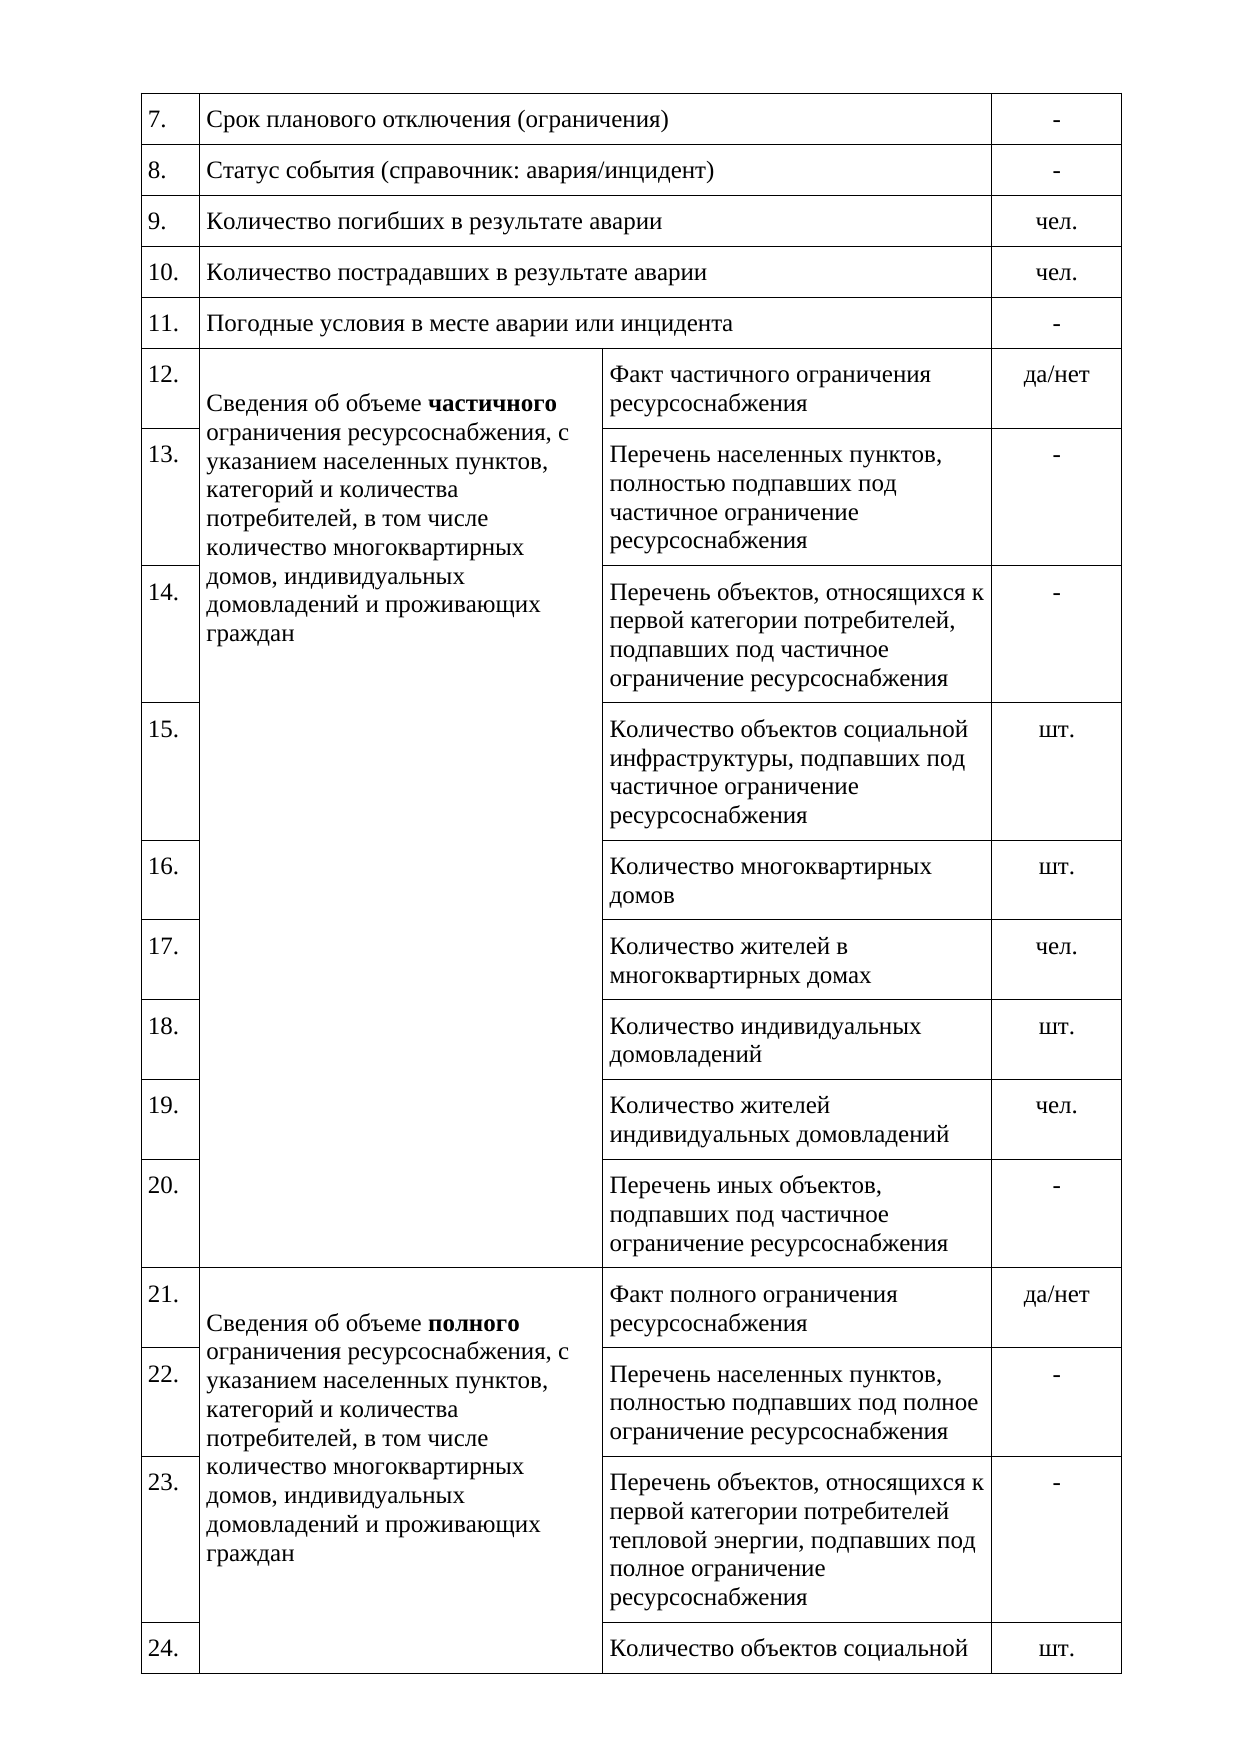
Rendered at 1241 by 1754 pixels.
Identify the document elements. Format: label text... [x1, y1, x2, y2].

table_cell [142, 841, 199, 919]
table_cell Перечень объектов, относящихся к первой категории потребителей тепловой энергии, подпавших под полное ограничение ресурсоснабжения [603, 1457, 991, 1622]
table_cell Количество жителей в многоквартирных домах [603, 920, 991, 999]
table_cell - [992, 94, 1121, 144]
table_cell Количество погибших в результате аварии [200, 196, 991, 246]
table_cell [142, 349, 199, 428]
table_cell Перечень населенных пунктов, полностью подпавших под полное ограничение ресурсоснабжения [603, 1348, 991, 1456]
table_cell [603, 1623, 991, 1673]
table_cell [142, 920, 199, 999]
table_cell шт. [992, 841, 1121, 919]
table_cell - [992, 566, 1121, 702]
table_cell - [992, 429, 1121, 565]
table_cell - [992, 298, 1121, 348]
table_cell [142, 1268, 199, 1347]
table_cell [142, 1000, 199, 1079]
table_cell чел. [992, 1080, 1121, 1159]
table_cell [142, 1457, 199, 1622]
table_cell Статус события (справочник: авария/инцидент) [200, 145, 991, 195]
table_cell [142, 94, 199, 144]
table_cell чел. [992, 247, 1121, 297]
table_cell - [992, 1348, 1121, 1456]
table_cell - [992, 145, 1121, 195]
table_cell [142, 247, 199, 297]
table_cell [142, 298, 199, 348]
table_cell Погодные условия в месте аварии или инцидента [200, 298, 991, 348]
table_cell Количество многоквартирных домов [603, 841, 991, 919]
table_cell [142, 566, 199, 702]
table_cell Факт полного ограничения ресурсоснабжения [603, 1268, 991, 1347]
table_cell [142, 1160, 199, 1267]
table_cell [142, 703, 199, 839]
table_cell Перечень иных объектов, подпавших под частичное ограничение ресурсоснабжения [603, 1160, 991, 1267]
table_cell Сведения об объеме полного ограничения ресурсоснабжения, с указанием населенных пунктов, категорий и количества потребителей, в том числе количество многоквартирных домов, индивидуальных домовладений и проживающих граждан [200, 1268, 602, 1673]
table_cell Перечень населенных пунктов, полностью подпавших под частичное ограничение ресурсоснабжения [603, 429, 991, 565]
table_cell Сведения об объеме частичного ограничения ресурсоснабжения, с указанием населенных пунктов, категорий и количества потребителей, в том числе количество многоквартирных домов, индивидуальных домовладений и проживающих граждан [200, 349, 602, 1267]
table_cell Факт частичного ограничения ресурсоснабжения [603, 349, 991, 428]
table_cell Количество пострадавших в результате аварии [200, 247, 991, 297]
table_cell - [992, 1457, 1121, 1622]
table_cell Количество индивидуальных домовладений [603, 1000, 991, 1079]
table_cell Количество жителей индивидуальных домовладений [603, 1080, 991, 1159]
table_cell [142, 1348, 199, 1456]
table_cell [142, 429, 199, 565]
table_cell да/нет [992, 1268, 1121, 1347]
table_cell [142, 1080, 199, 1159]
table_cell да/нет [992, 349, 1121, 428]
table_cell шт. [992, 1623, 1121, 1673]
table_cell Количество объектов социальной инфраструктуры, подпавших под частичное ограничение ресурсоснабжения [603, 703, 991, 839]
table_cell чел. [992, 196, 1121, 246]
table_cell чел. [992, 920, 1121, 999]
table_cell [142, 196, 199, 246]
table_cell [142, 145, 199, 195]
table_cell шт. [992, 1000, 1121, 1079]
table_cell Перечень объектов, относящихся к первой категории потребителей, подпавших под частичное ограничение ресурсоснабжения [603, 566, 991, 702]
table_cell Срок планового отключения (ограничения) [200, 94, 991, 144]
table_cell шт. [992, 703, 1121, 839]
table_cell - [992, 1160, 1121, 1267]
table_cell [142, 1623, 199, 1673]
